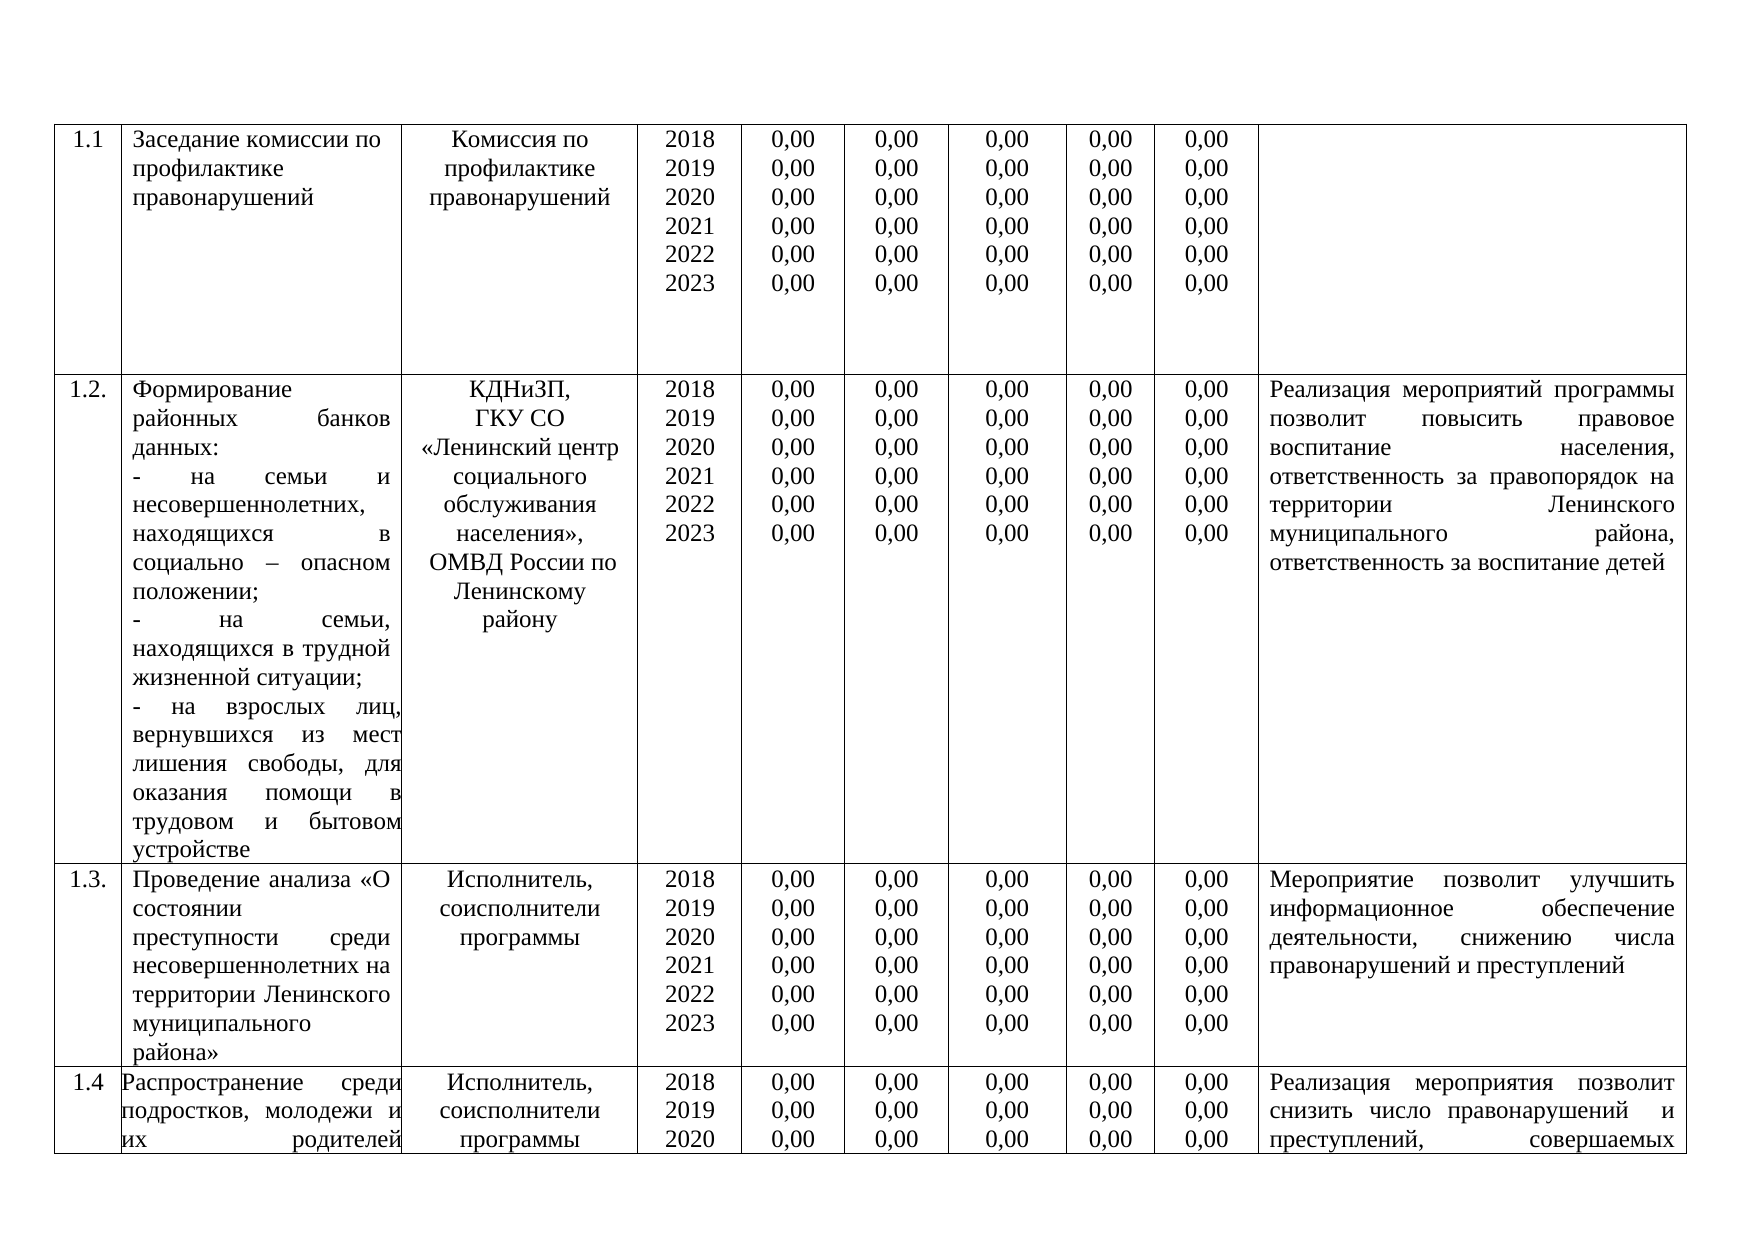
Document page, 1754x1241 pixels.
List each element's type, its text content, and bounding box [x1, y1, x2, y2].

table_cell 0,00 0,00 0,00 0,00 0,00 0,00 [949, 864, 1066, 1066]
table_cell 0,00 0,00 0,00 0,00 0,00 0,00 [845, 864, 948, 1066]
table_cell [1259, 125, 1686, 373]
table_cell 2018 2019 2020 2021 2022 2023 [638, 375, 741, 863]
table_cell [845, 1067, 948, 1153]
table_cell 2018 2019 2020 2021 2022 2023 [638, 864, 741, 1066]
table_cell Мероприятие позволит улучшить информационное обеспечение деятельности, снижению числа правонарушений и преступлений [1259, 864, 1686, 1066]
table_cell Заседание комиссии по профилактике правонарушений [122, 125, 401, 373]
table_cell 0,00 0,00 0,00 0,00 0,00 0,00 [949, 375, 1066, 863]
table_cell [402, 1067, 637, 1153]
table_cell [122, 1067, 401, 1153]
table_cell 0,00 0,00 0,00 0,00 0,00 0,00 [742, 375, 844, 863]
table_cell 0,00 0,00 0,00 0,00 0,00 0,00 [742, 125, 844, 373]
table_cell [1067, 1067, 1154, 1153]
table_cell 0,00 0,00 0,00 0,00 0,00 0,00 [949, 125, 1066, 373]
table_cell 0,00 0,00 0,00 0,00 0,00 0,00 [1155, 375, 1258, 863]
table_cell Формирование районных банков данных: - на семьи и несовершеннолетних, находящихся в социально – опасном положении; - на семьи, находящихся в трудной жизненной ситуации; - на взрослых лиц, вернувшихся из мест лишения свободы, для оказания помощи в трудовом и бытовом устройстве [122, 375, 401, 863]
table_cell 0,00 0,00 0,00 0,00 0,00 0,00 [1155, 125, 1258, 373]
table_cell 1.1 [55, 125, 121, 373]
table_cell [638, 1067, 741, 1153]
table_cell 0,00 0,00 0,00 0,00 0,00 0,00 [1067, 864, 1154, 1066]
table_cell Комиссия по профилактике правонарушений [402, 125, 637, 373]
table_cell 0,00 0,00 0,00 0,00 0,00 0,00 [1067, 375, 1154, 863]
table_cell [1155, 1067, 1258, 1153]
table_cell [742, 1067, 844, 1153]
table_cell 0,00 0,00 0,00 0,00 0,00 0,00 [742, 864, 844, 1066]
table_cell Проведение анализа «О состоянии преступности среди несовершеннолетних на территории Ленинского муниципального района» [122, 864, 401, 1066]
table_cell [1259, 1067, 1686, 1153]
table_cell Исполнитель, соисполнители программы [402, 864, 637, 1066]
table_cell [949, 1067, 1066, 1153]
table_cell Реализация мероприятий программы позволит повысить правовое воспитание населения, ответственность за правопорядок на территории Ленинского муниципального района, ответственность за воспитание детей [1259, 375, 1686, 863]
table_cell 1.3. [55, 864, 121, 1066]
table_cell 1.2. [55, 375, 121, 863]
table_cell 0,00 0,00 0,00 0,00 0,00 0,00 [845, 375, 948, 863]
table_cell 0,00 0,00 0,00 0,00 0,00 0,00 [1155, 864, 1258, 1066]
table_cell КДНиЗП, ГКУ СО «Ленинский центр социального обслуживания населения», ОМВД России по Ленинскому району [402, 375, 637, 863]
table_cell 2018 2019 2020 2021 2022 2023 [638, 125, 741, 373]
table_cell 1.4 [55, 1067, 121, 1153]
table_cell 0,00 0,00 0,00 0,00 0,00 0,00 [1067, 125, 1154, 373]
table_cell 0,00 0,00 0,00 0,00 0,00 0,00 [845, 125, 948, 373]
